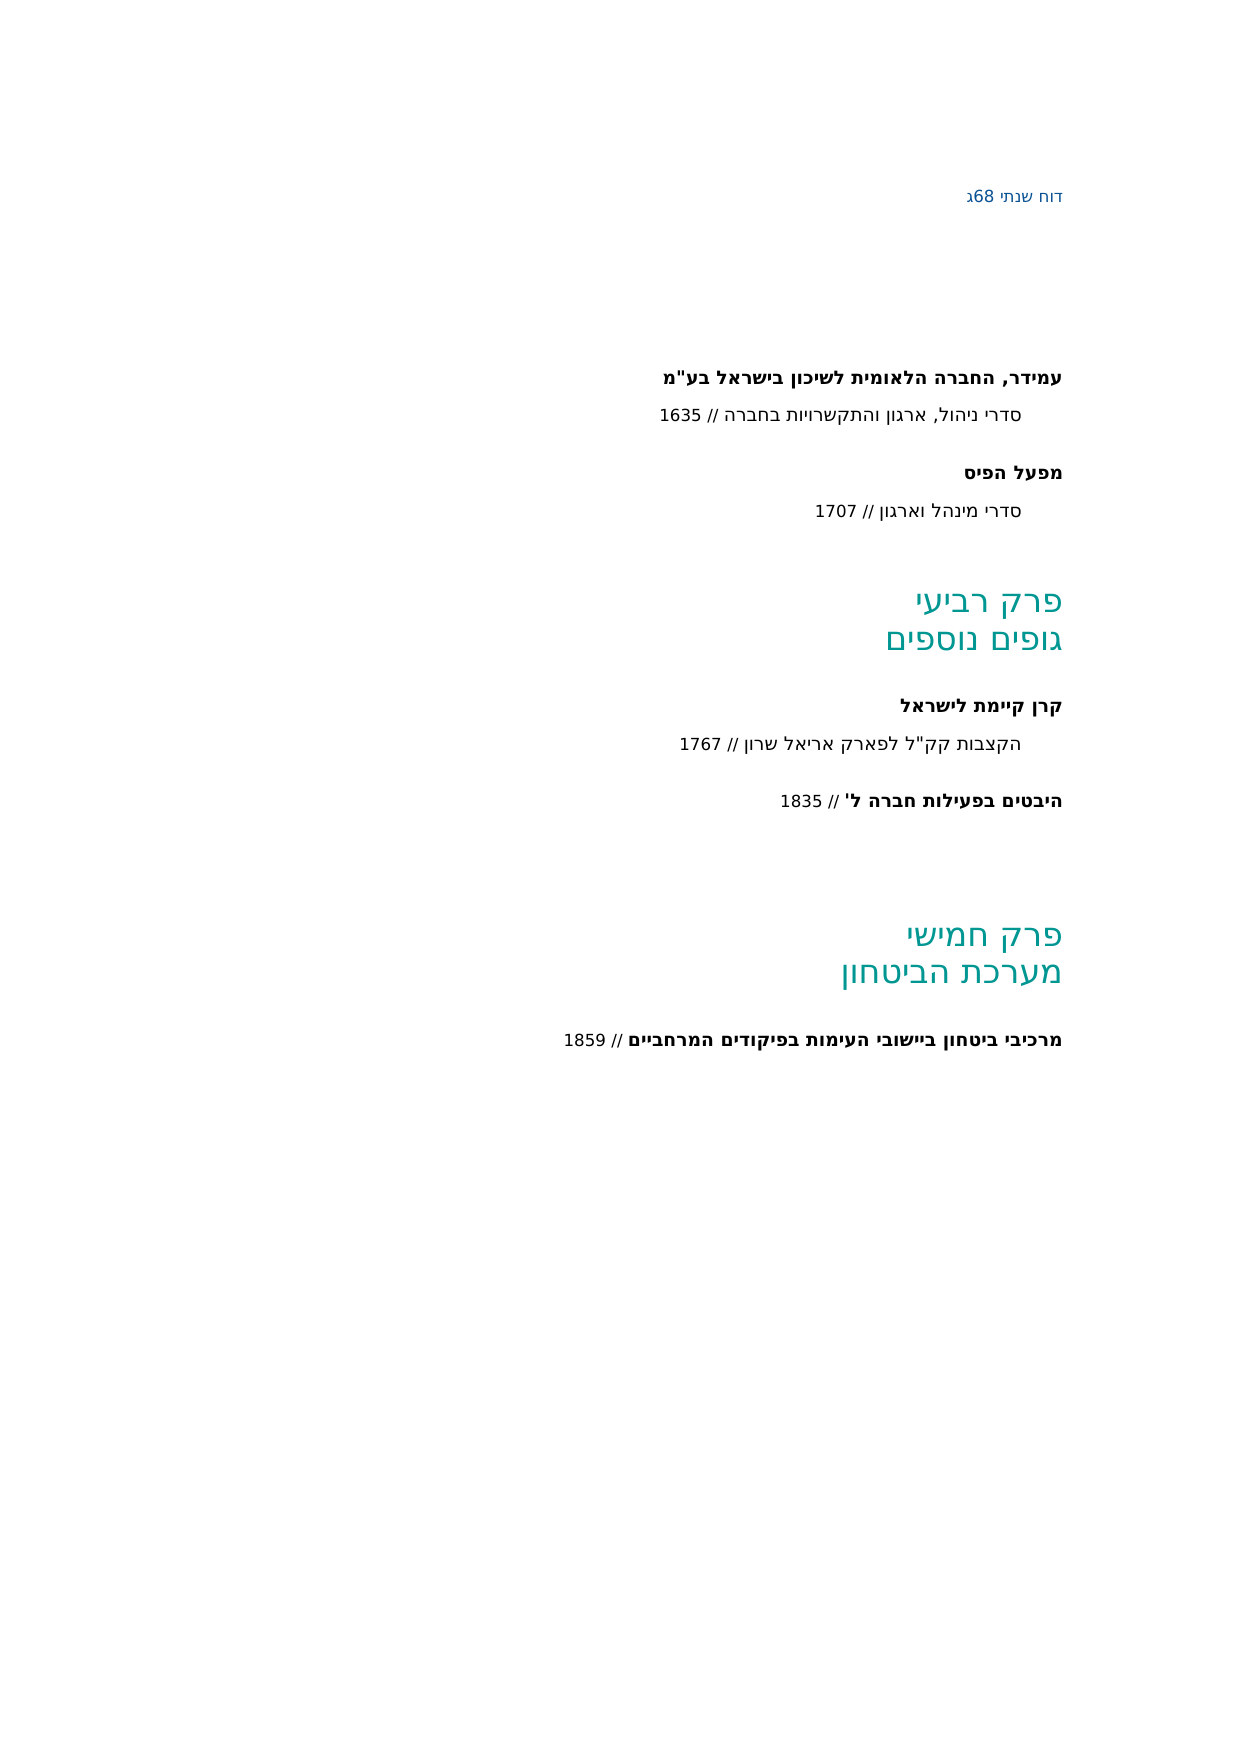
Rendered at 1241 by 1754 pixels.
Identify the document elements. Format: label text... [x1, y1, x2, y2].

text פרק רביעי גופים נוספים [413, 582, 1063, 657]
text סדרי מינהל וארגון // 1707 [413, 500, 1022, 522]
text סדרי ניהול, ארגון והתקשרויות בחברה // 1635 [413, 404, 1022, 426]
text עמידר, החברה הלאומית לשיכון בישראל בע"מ [413, 354, 1063, 392]
text קרן קיימת לישראל [413, 682, 1063, 720]
text מרכיבי ביטחון ביישובי העימות בפיקודים המרחביים // 1859 [413, 1016, 1063, 1053]
text מפעל הפיס [413, 450, 1063, 487]
text היבטים בפעילות חברה ל' // 1835 [413, 778, 1063, 815]
text הקצבות קק"ל לפארק אריאל שרון // 1767 [413, 732, 1022, 754]
text פרק חמישי מערכת הביטחון [413, 916, 1063, 991]
